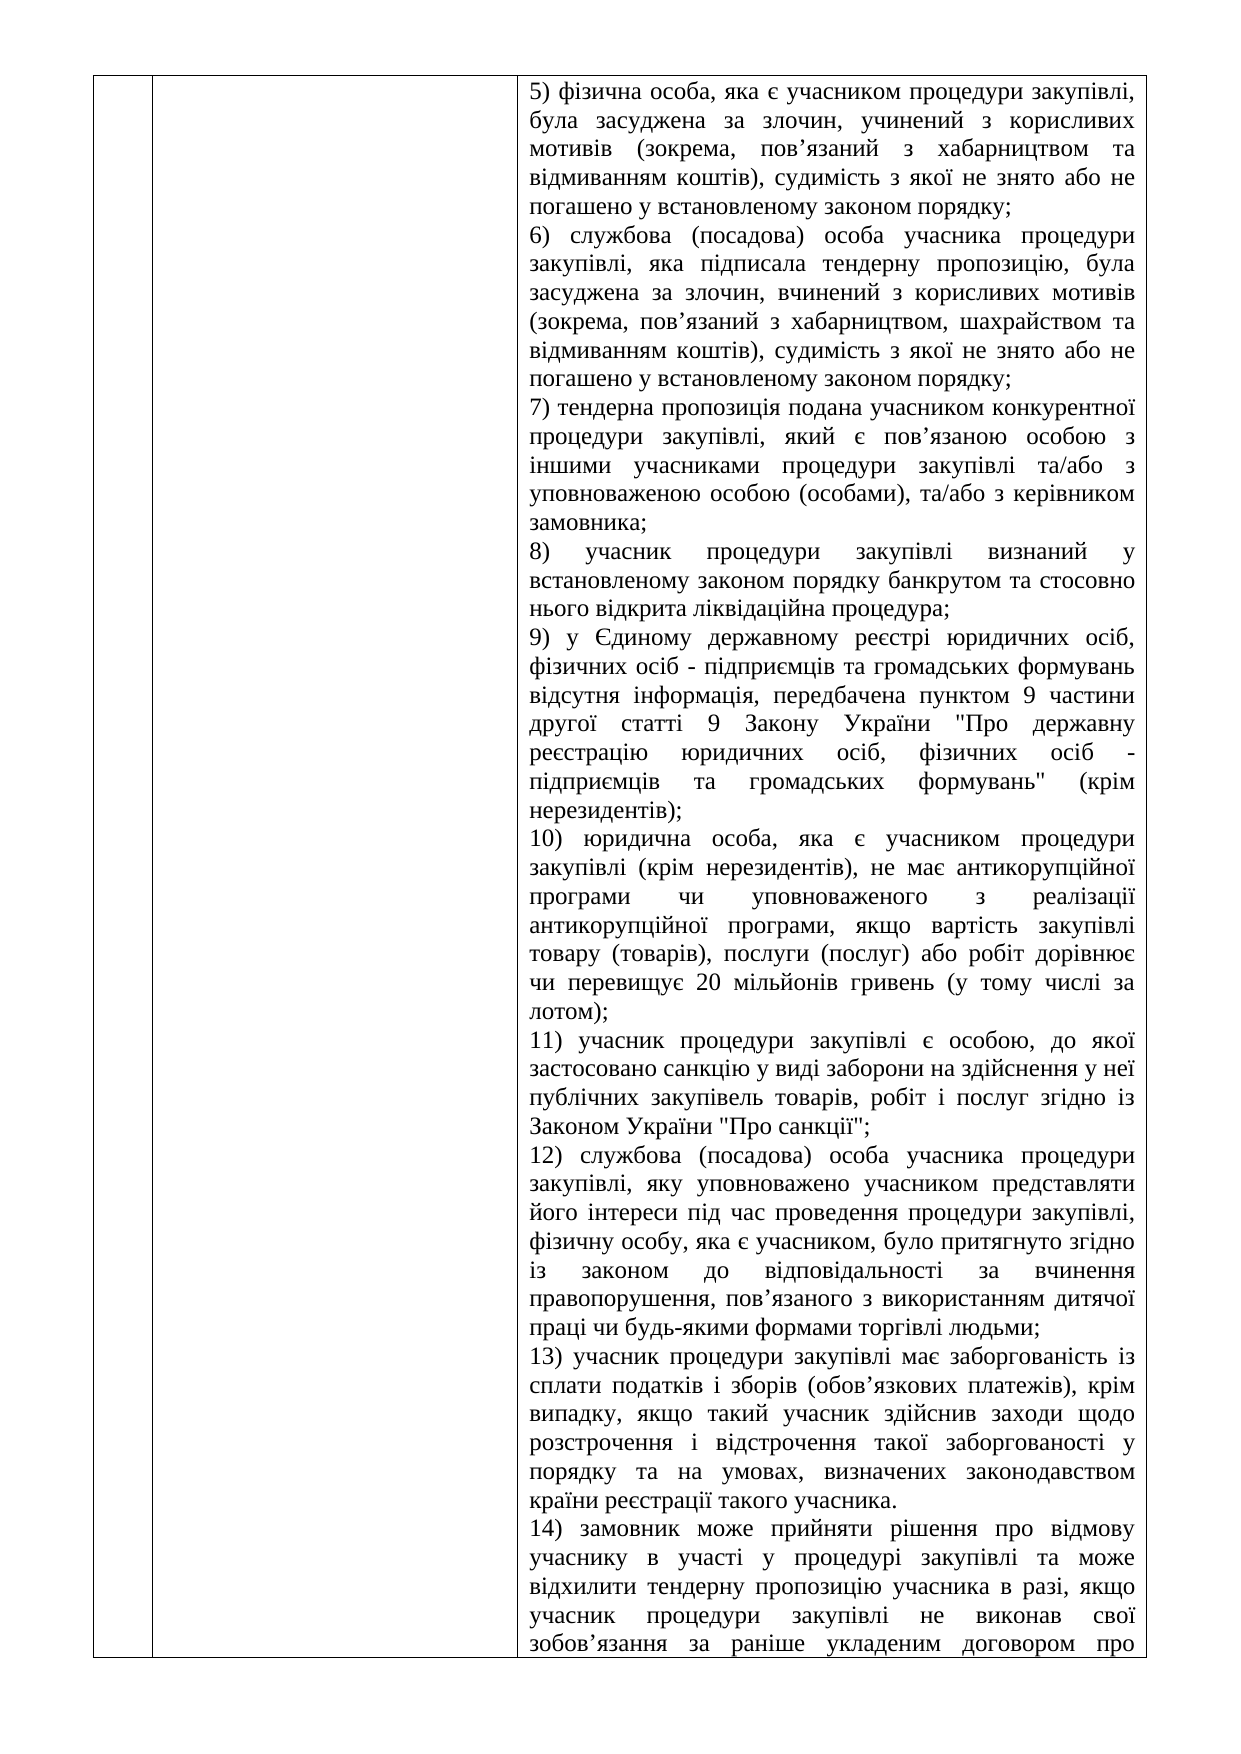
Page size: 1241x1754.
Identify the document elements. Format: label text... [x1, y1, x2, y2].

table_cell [153, 76, 517, 1657]
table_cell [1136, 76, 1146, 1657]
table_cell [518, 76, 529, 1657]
table_cell 5 [94, 76, 152, 1657]
